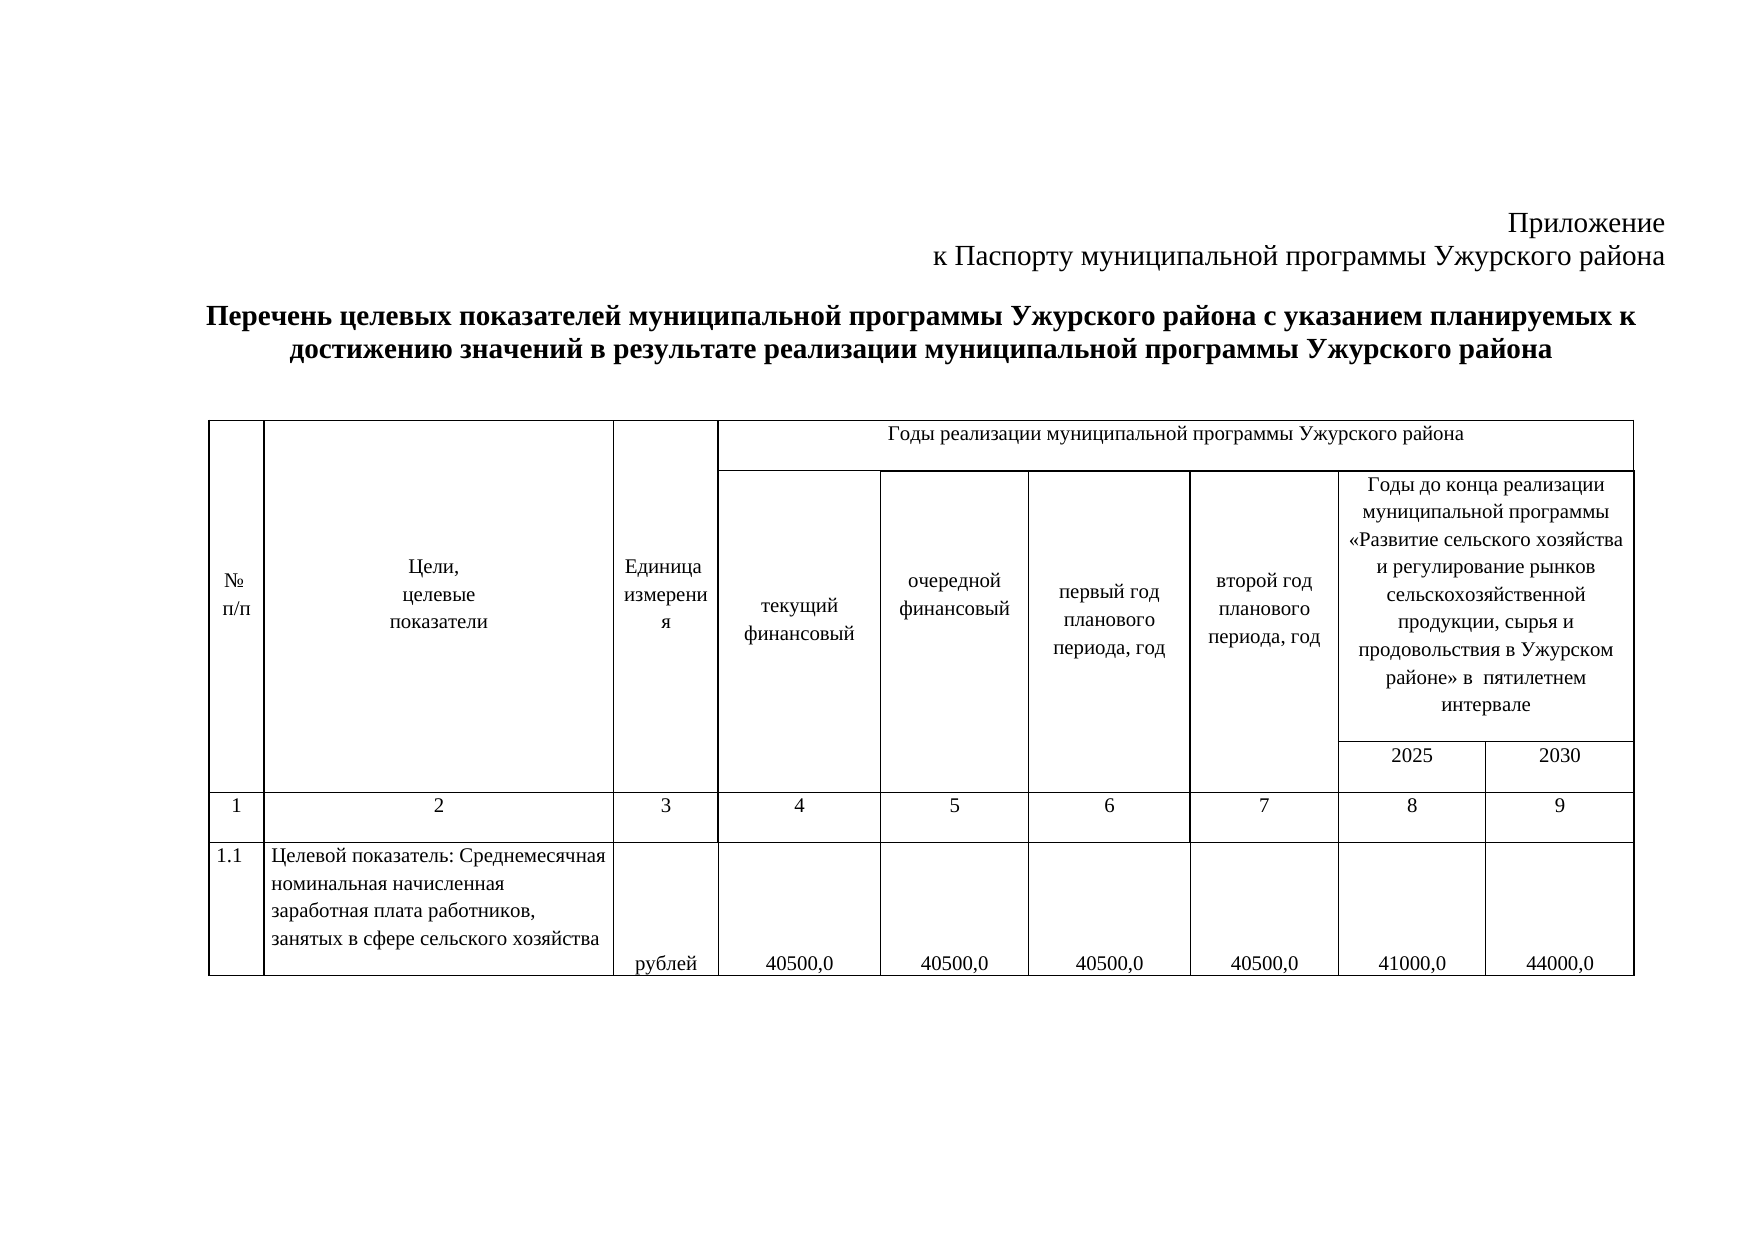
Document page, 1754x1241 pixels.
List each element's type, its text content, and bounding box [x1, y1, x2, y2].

table_cell 5 [881, 793, 1028, 842]
table_cell 40500,0 [719, 843, 880, 975]
table_cell рублей [614, 843, 718, 975]
table_cell 2 [265, 793, 613, 842]
table_cell очередной финансовый [881, 472, 1028, 791]
text достижению значений в результате реализации муниципальной программы Ужурского района [177, 332, 1665, 365]
table_cell 4 [719, 793, 880, 842]
table_header № п/п [210, 421, 263, 791]
table_cell Годы до конца реализации муниципальной программы «Развитие сельского хозяйства и регулирование рынков сельскохозяйственной продукции, сырья и продовольствия в Ужурском районе» в пятилетнем интервале [1339, 472, 1633, 741]
table_cell 2025 [1339, 742, 1485, 791]
table_cell 9 [1486, 793, 1633, 842]
text к Паспорту муниципальной программы Ужурского района [177, 238, 1665, 272]
text Приложение [1058, 205, 1665, 238]
table_cell текущий финансовый [719, 471, 880, 791]
table_cell 44000,0 [1486, 843, 1633, 975]
table_cell Целевой показатель: Среднемесячная номинальная начисленная заработная плата работников, занятых в сфере сельского хозяйства [265, 843, 613, 975]
text Перечень целевых показателей муниципальной программы Ужурского района с указанием планируемых к [177, 298, 1665, 332]
table_cell первый год планового периода, год [1029, 472, 1189, 791]
table_header Годы реализации муниципальной программы Ужурского района [719, 421, 1633, 470]
table_cell 40500,0 [881, 843, 1028, 975]
table_cell 40500,0 [1029, 843, 1190, 975]
table_cell 40500,0 [1191, 843, 1338, 975]
table_cell 7 [1191, 793, 1338, 842]
table_header Цели, целевые показатели [265, 421, 613, 791]
table_cell 8 [1339, 793, 1485, 842]
table_cell 1 [210, 793, 263, 842]
table_cell 3 [614, 793, 717, 842]
table_cell 2030 [1486, 742, 1633, 791]
table_cell 6 [1029, 793, 1189, 842]
table_header Единица измерения [614, 421, 717, 791]
table_cell 1.1 [210, 843, 263, 975]
table_cell второй год планового периода, год [1191, 472, 1338, 791]
table_cell 41000,0 [1339, 843, 1485, 975]
